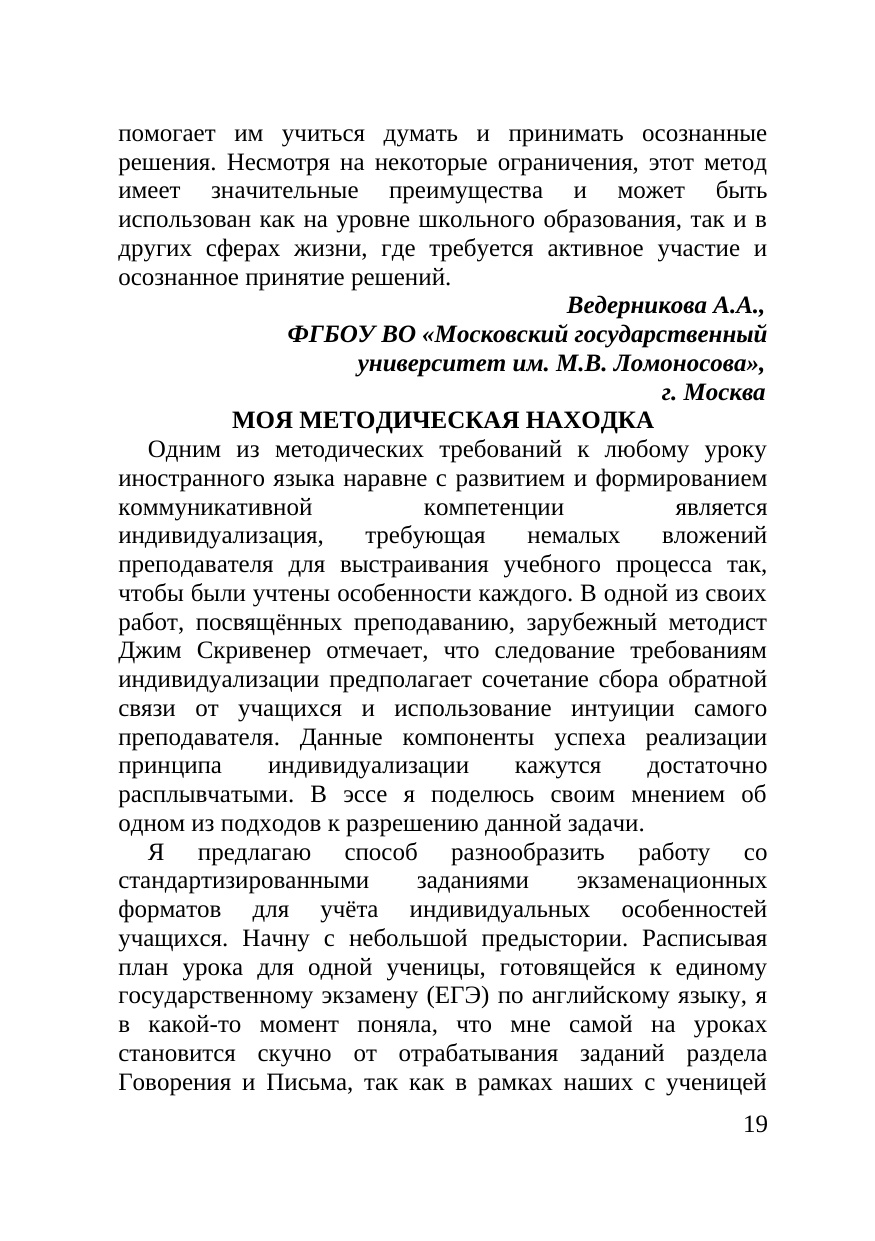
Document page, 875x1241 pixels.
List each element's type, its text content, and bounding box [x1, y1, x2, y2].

text Моя методическая находка [118, 406, 768, 434]
text Одним из методических требований к любому уроку иностранного языка наравне с развитием и формированием коммуникативной компетенции является индивидуализация, требующая немалых вложений преподавателя для выстраивания учебного процесса так, чтобы были учтены особенности каждого. В одной из своих работ, посвящённых преподаванию, зарубежный методист Джим Скривенер отмечает, что следование требованиям индивидуализации предполагает сочетание сбора обратной связи от учащихся и использование интуиции самого преподавателя. Данные компоненты успеха реализации принципа индивидуализации кажутся достаточно расплывчатыми. В эссе я поделюсь своим мнением об одном из подходов к разрешению данной задачи. [118, 434, 768, 837]
text университет им. М.В. Ломоносова», [118, 348, 768, 377]
text г. Москва [118, 377, 768, 406]
text Ведерникова А.А., [118, 291, 768, 319]
text ФГБОУ ВО «Московский государственный [118, 319, 768, 348]
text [118, 118, 768, 291]
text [118, 837, 768, 1096]
